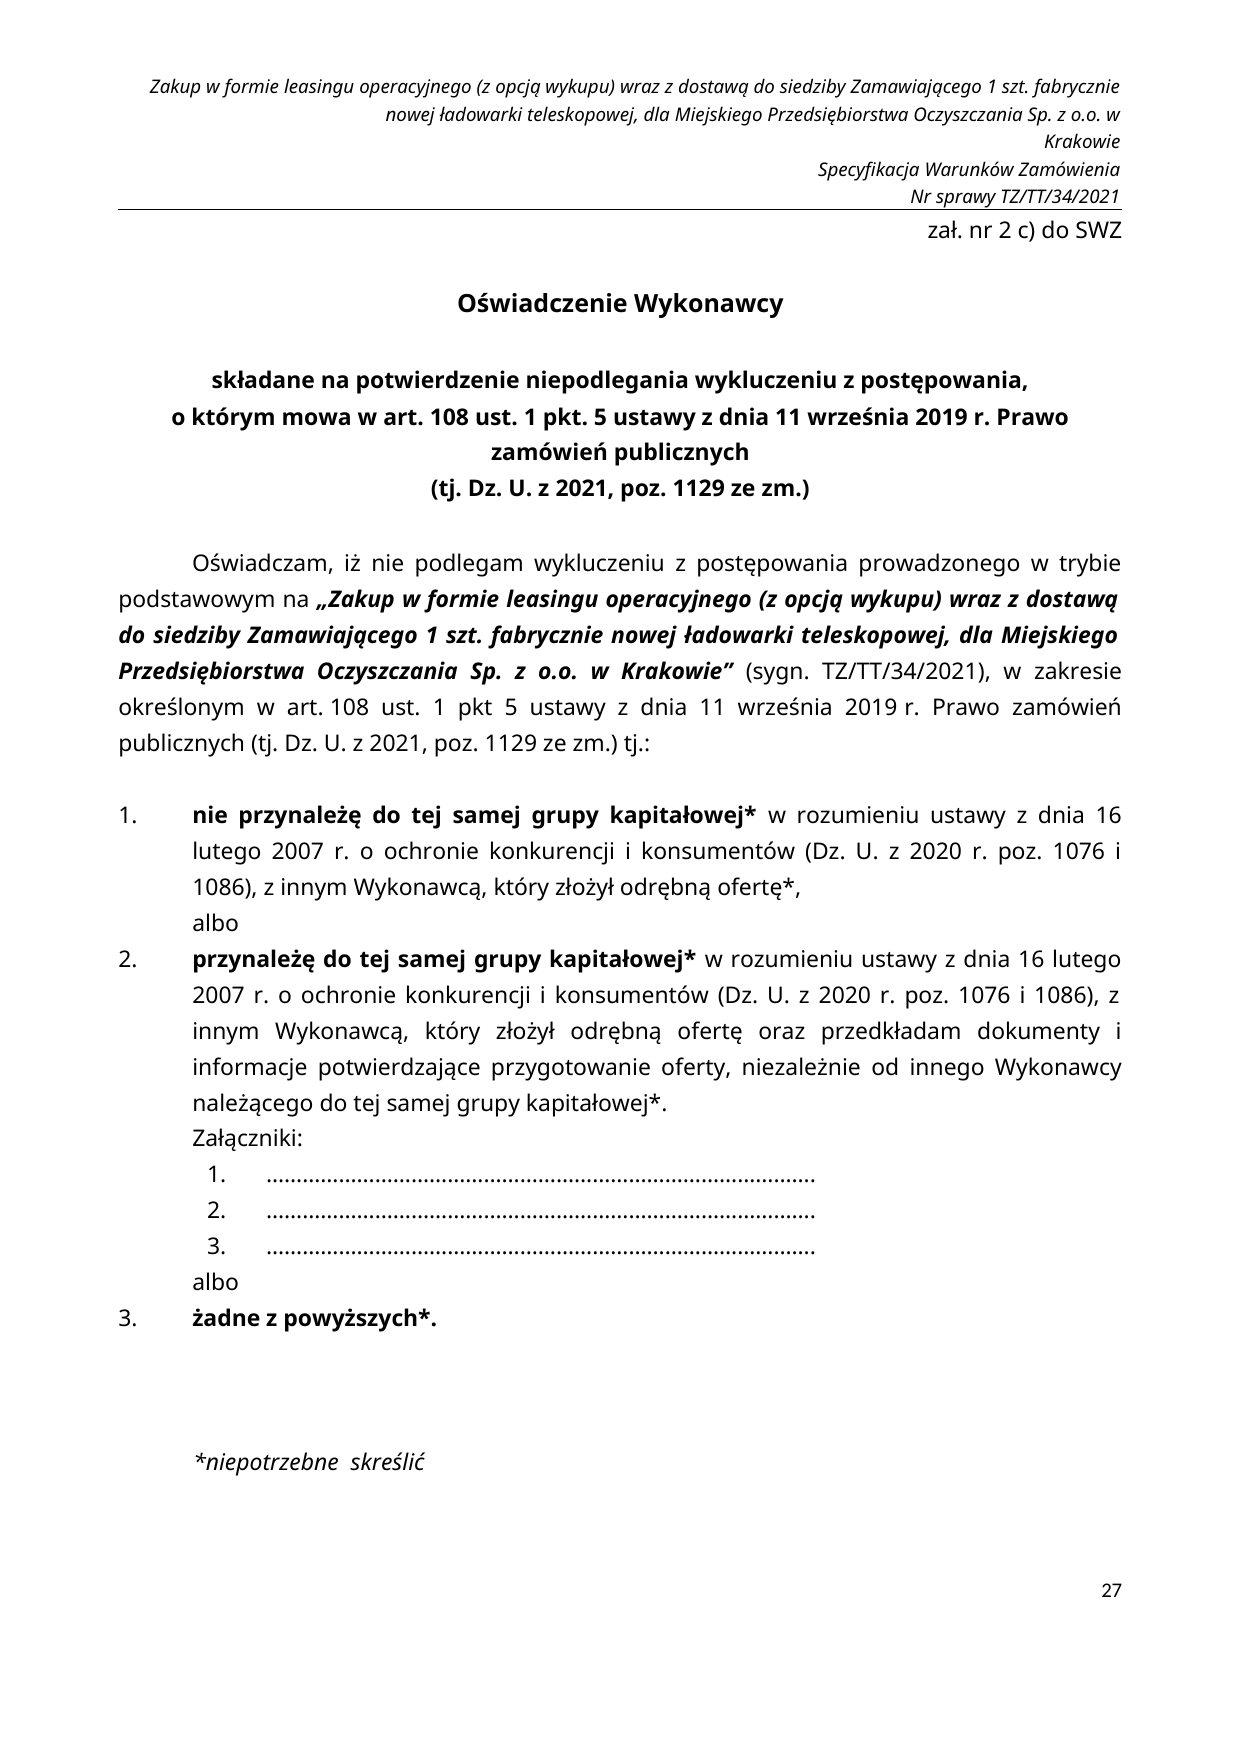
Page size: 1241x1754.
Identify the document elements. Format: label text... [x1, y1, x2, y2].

text (tj. Dz. U. z 2021, poz. 1129 ze zm.) [118, 472, 1122, 503]
text składane na potwierdzenie niepodlegania wykluczeniu z postępowania, [118, 364, 1122, 396]
list *niepotrzebne skreślić [193, 1446, 1122, 1477]
text Oświadczenie Wykonawcy [118, 286, 1122, 320]
list przynależę do tej samej grupy kapitałowej* w rozumieniu ustawy z dnia 16 lutego 2007 r. o ochronie konkurencji i konsumentów (Dz. U. z 2020 r. poz. 1076 i 1086), z innym Wykonawcą, który złożył odrębną ofertę oraz przedkładam dokumenty i informacje potwierdzające przygotowanie oferty, niezależnie od innego Wykonawcy należącego do tej samej grupy kapitałowej*. [118, 943, 1122, 1118]
list ………………………………………………………………………………. [207, 1158, 1122, 1189]
list ………………………………………………………………………………. [207, 1230, 1122, 1261]
list albo [192, 1266, 1122, 1297]
list ………………………………………………………………………………. [207, 1194, 1122, 1226]
text o którym mowa w art. 108 ust. 1 pkt. 5 ustawy z dnia 11 września 2019 r. Prawo zamówień publicznych [118, 400, 1122, 468]
text Oświadczam, iż nie podlegam wykluczeniu z postępowania prowadzonego w trybie podstawowym na „Zakup w formie leasingu operacyjnego (z opcją wykupu) wraz z dostawą do siedziby Zamawiającego 1 szt. fabrycznie nowej ładowarki teleskopowej, dla Miejskiego Przedsiębiorstwa Oczyszczania Sp. z o.o. w Krakowie” (sygn. TZ/TT/34/2021), w zakresie określonym w art. 108 ust. 1 pkt 5 ustawy z dnia 11 września 2019 r. Prawo zamówień publicznych (tj. Dz. U. z 2021, poz. 1129 ze zm.) tj.: [118, 547, 1122, 758]
list Załączniki: [192, 1122, 1122, 1154]
list albo [192, 907, 1122, 938]
list nie przynależę do tej samej grupy kapitałowej* w rozumieniu ustawy z dnia 16 lutego 2007 r. o ochronie konkurencji i konsumentów (Dz. U. z 2020 r. poz. 1076 i 1086), z innym Wykonawcą, który złożył odrębną ofertę*, [118, 799, 1122, 902]
text zał. nr 2 c) do SWZ [118, 214, 1122, 246]
list żadne z powyższych*. [118, 1302, 1122, 1333]
